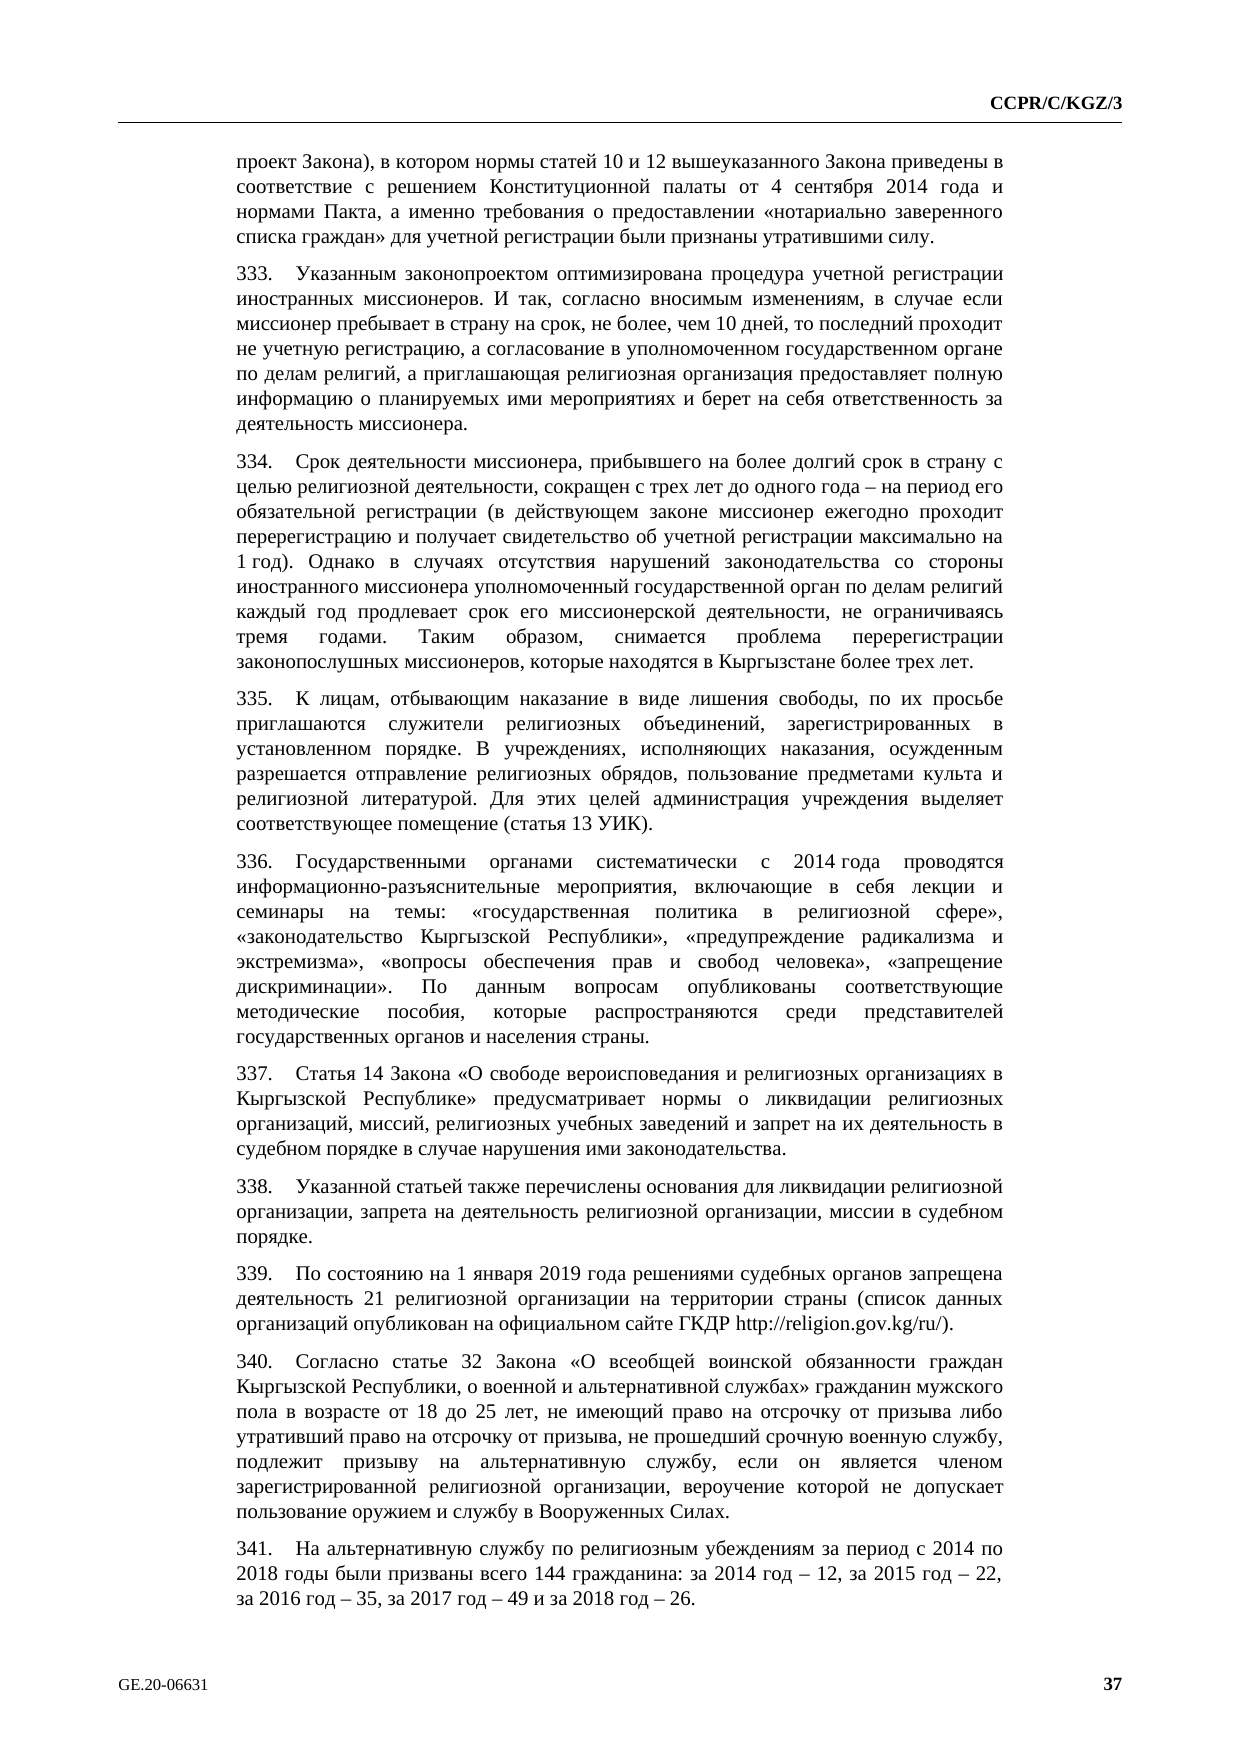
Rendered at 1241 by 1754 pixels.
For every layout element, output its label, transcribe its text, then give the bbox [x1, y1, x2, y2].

text 333. Указанным законопроектом оптимизирована процедура учетной регистрации иностранных миссионеров. И так, согласно вносимым изменениям, в случае если миссионер пребывает в страну на срок, не более, чем 10 дней, то последний проходит не учетную регистрацию, а согласование в уполномоченном государственном органе по делам религий, а приглашающая религиозная организация предоставляет полную информацию о планируемых ими мероприятиях и берет на себя ответственность за деятельность миссионера. [236, 260, 1004, 435]
text 340. Согласно статье 32 Закона «О всеобщей воинской обязанности граждан Кыргызской Республики, о военной и альтернативной службах» гражданин мужского пола в возрасте от 18 до 25 лет, не имеющий право на отсрочку от призыва либо утративший право на отсрочку от призыва, не прошедший срочную военную службу, подлежит призыву на альтернативную службу, если он является членом зарегистрированной религиозной организации, вероучение которой не допускает пользование оружием и службу в Вооруженных Силах. [236, 1348, 1004, 1523]
text 339. По состоянию на 1 января 2019 года решениями судебных органов запрещена деятельность 21 религиозной организации на территории страны (список данных организаций опубликован на официальном сайте ГКДР http://religion.gov.kg/ru/). [236, 1260, 1004, 1335]
text 335. К лицам, отбывающим наказание в виде лишения свободы, по их просьбе приглашаются служители религиозных объединений, зарегистрированных в установленном порядке. В учреждениях, исполняющих наказания, осужденным разрешается отправление религиозных обрядов, пользование предметами культа и религиозной литературой. Для этих целей администрация учреждения выделяет соответствующее помещение (статья 13 УИК). [236, 685, 1004, 835]
text 337. Статья 14 Закона «О свободе вероисповедания и религиозных организациях в Кыргызской Республике» предусматривает нормы о ликвидации религиозных организаций, миссий, религиозных учебных заведений и запрет на их деятельность в судебном порядке в случае нарушения ими законодательства. [236, 1060, 1004, 1160]
text 338. Указанной статьей также перечислены основания для ликвидации религиозной организации, запрета на деятельность религиозной организации, миссии в судебном порядке. [236, 1173, 1004, 1248]
text 341. На альтернативную службу по религиозным убеждениям за период с 2014 по 2018 годы были призваны всего 144 гражданина: за 2014 год – 12, за 2015 год – 22, за 2016 год – 35, за 2017 год – 49 и за 2018 год – 26. [236, 1535, 1004, 1610]
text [236, 148, 1004, 248]
text 336. Государственными органами систематически с 2014 года проводятся информационно-разъяснительные мероприятия, включающие в себя лекции и семинары на темы: «государственная политика в религиозной сфере», «законодательство Кыргызской Республики», «предупреждение радикализма и экстремизма», «вопросы обеспечения прав и свобод человека», «запрещение дискриминации». По данным вопросам опубликованы соответствующие методические пособия, которые распространяются среди представителей государственных органов и населения страны. [236, 848, 1004, 1048]
text 334. Срок деятельности миссионера, прибывшего на более долгий срок в страну с целью религиозной деятельности, сокращен с трех лет до одного года – на период его обязательной регистрации (в действующем законе миссионер ежегодно проходит перерегистрацию и получает свидетельство об учетной регистрации максимально на 1 год). Однако в случаях отсутствия нарушений законодательства со стороны иностранного миссионера уполномоченный государственной орган по делам религий каждый год продлевает срок его миссионерской деятельности, не ограничиваясь тремя годами. Таким образом, снимается проблема перерегистрации законопослушных миссионеров, которые находятся в Кыргызстане более трех лет. [236, 448, 1004, 673]
